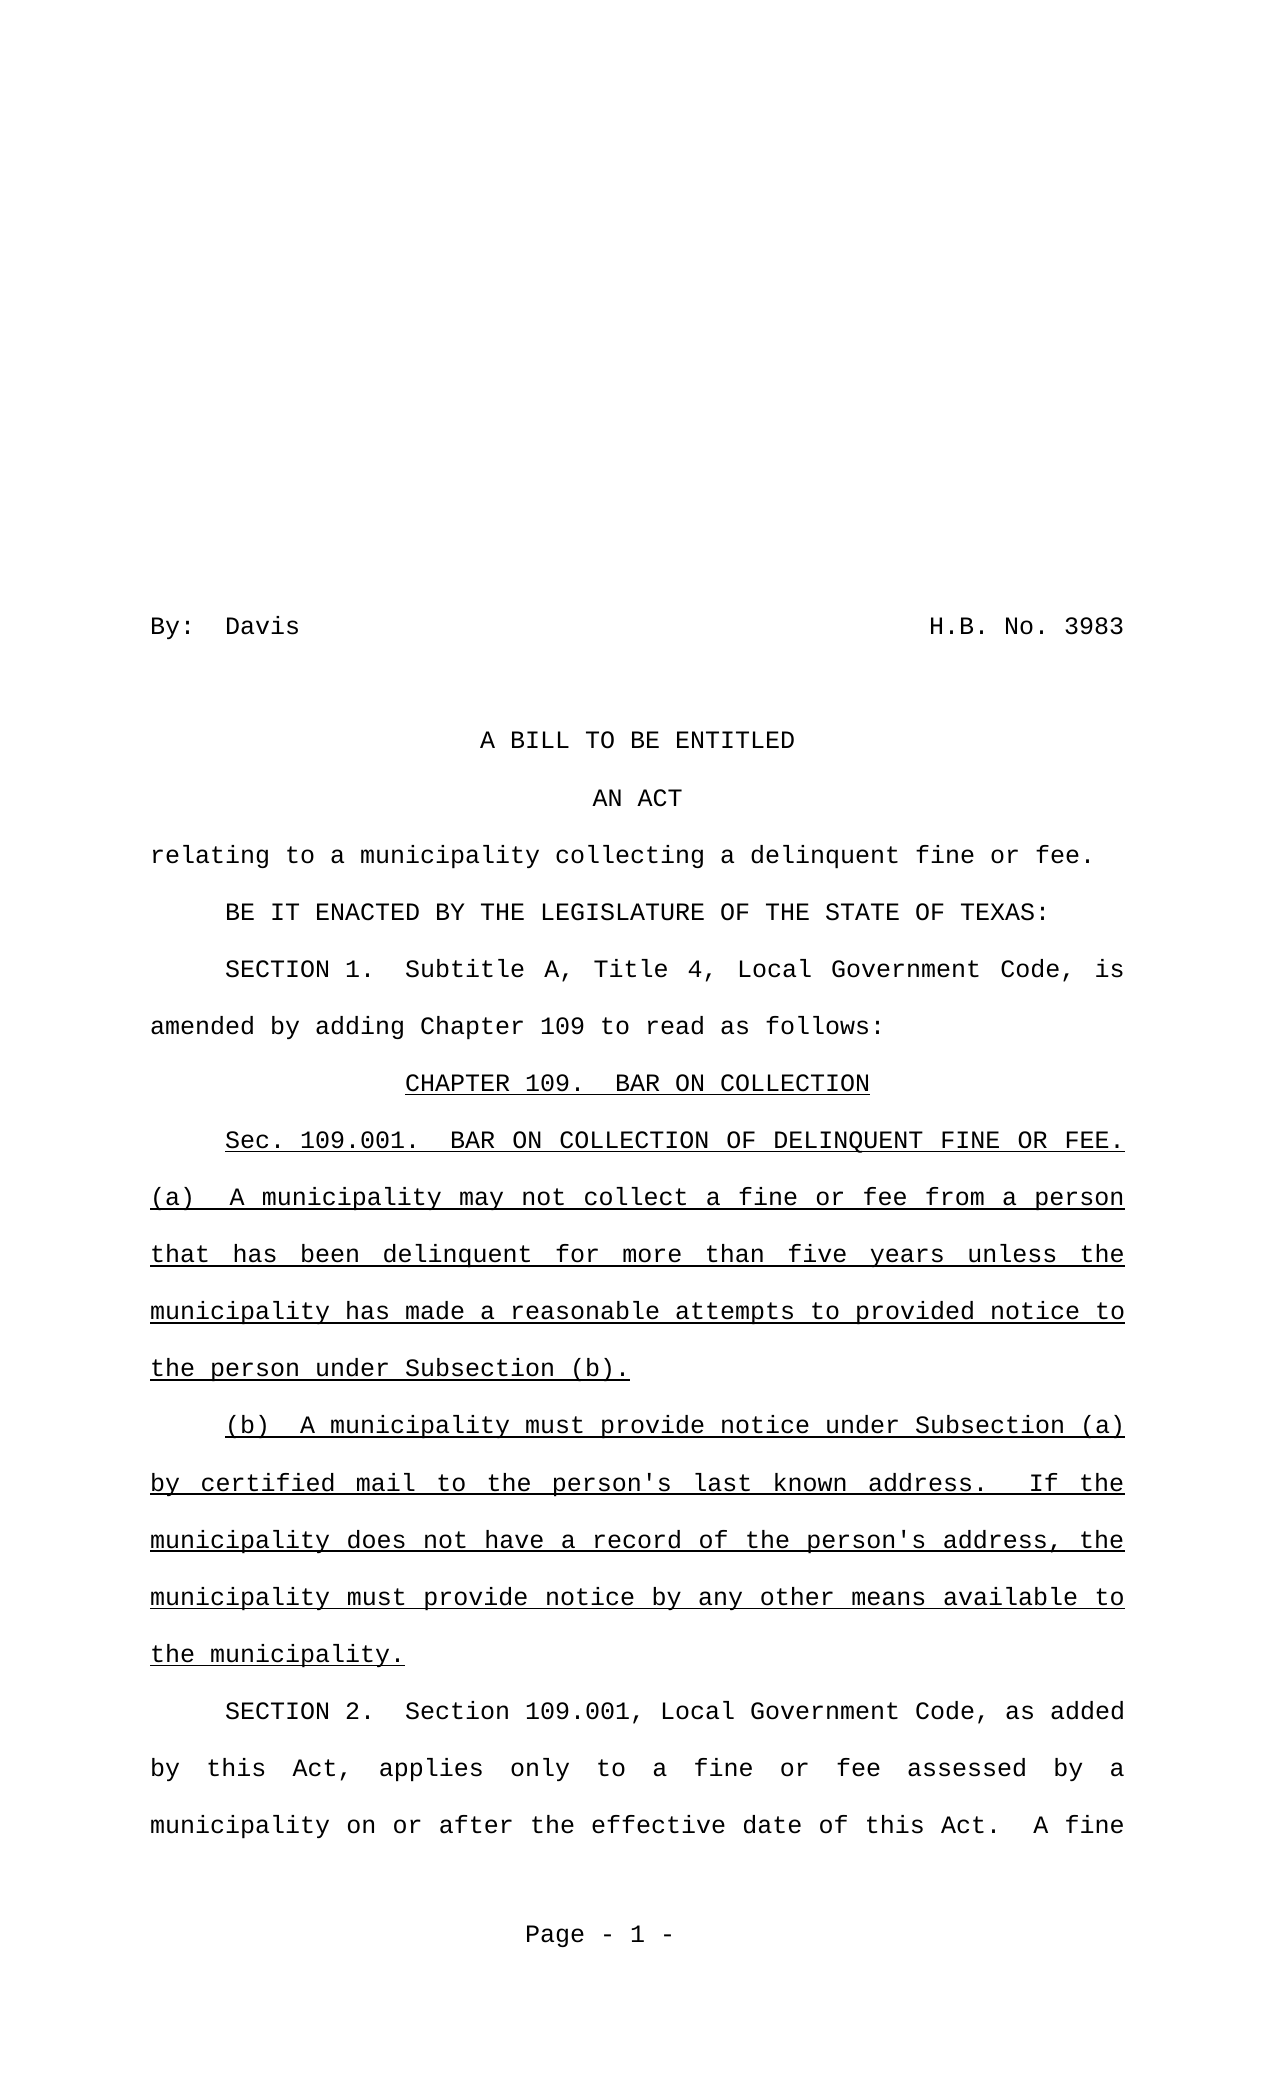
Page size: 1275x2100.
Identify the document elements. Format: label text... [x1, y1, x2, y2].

text A BILL TO BE ENTITLED [150, 728, 1125, 756]
text relating to a municipality collecting a delinquent fine or fee. [150, 842, 1125, 871]
text AN ACT [150, 785, 1125, 813]
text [150, 1698, 1125, 1841]
text Sec. 109.001. BAR ON COLLECTION OF DELINQUENT FINE OR FEE. (a) A municipality may not collect a fine or fee from a person that has been delinquent for more than five years unless the municipality has made a reasonable attempts to provided notice to the person under Subsection (b). [150, 1324, 1125, 1384]
text (b) A municipality must provide notice under Subsection (a) by certified mail to the person's last known address. If the municipality does not have a record of the person's address, the municipality must provide notice by any other means available to the municipality. [150, 1552, 1125, 1608]
text (b) A municipality must provide notice under Subsection (a) by certified mail to the person's last known address. If the municipality does not have a record of the person's address, the municipality must provide notice by any other means available to the municipality. [150, 1495, 1125, 1550]
text (b) A municipality must provide notice under Subsection (a) by certified mail to the person's last known address. If the municipality does not have a record of the person's address, the municipality must provide notice by any other means available to the municipality. [150, 1609, 1125, 1670]
text Sec. 109.001. BAR ON COLLECTION OF DELINQUENT FINE OR FEE. (a) A municipality may not collect a fine or fee from a person that has been delinquent for more than five years unless the municipality has made a reasonable attempts to provided notice to the person under Subsection (b). [150, 1127, 1125, 1208]
text Sec. 109.001. BAR ON COLLECTION OF DELINQUENT FINE OR FEE. (a) A municipality may not collect a fine or fee from a person that has been delinquent for more than five years unless the municipality has made a reasonable attempts to provided notice to the person under Subsection (b). [150, 1267, 1125, 1322]
text SECTION 1. Subtitle A, Title 4, Local Government Code, is amended by adding Chapter 109 to read as follows: [150, 956, 1125, 1042]
text BE IT ENACTED BY THE LEGISLATURE OF THE STATE OF TEXAS: [150, 899, 1125, 928]
text (b) A municipality must provide notice under Subsection (a) by certified mail to the person's last known address. If the municipality does not have a record of the person's address, the municipality must provide notice by any other means available to the municipality. [150, 1413, 1125, 1493]
text Sec. 109.001. BAR ON COLLECTION OF DELINQUENT FINE OR FEE. (a) A municipality may not collect a fine or fee from a person that has been delinquent for more than five years unless the municipality has made a reasonable attempts to provided notice to the person under Subsection (b). [150, 1210, 1125, 1265]
text By: Davis H.B. No. 3983 [150, 614, 1125, 642]
text CHAPTER 109. BAR ON COLLECTION [150, 1070, 1125, 1099]
